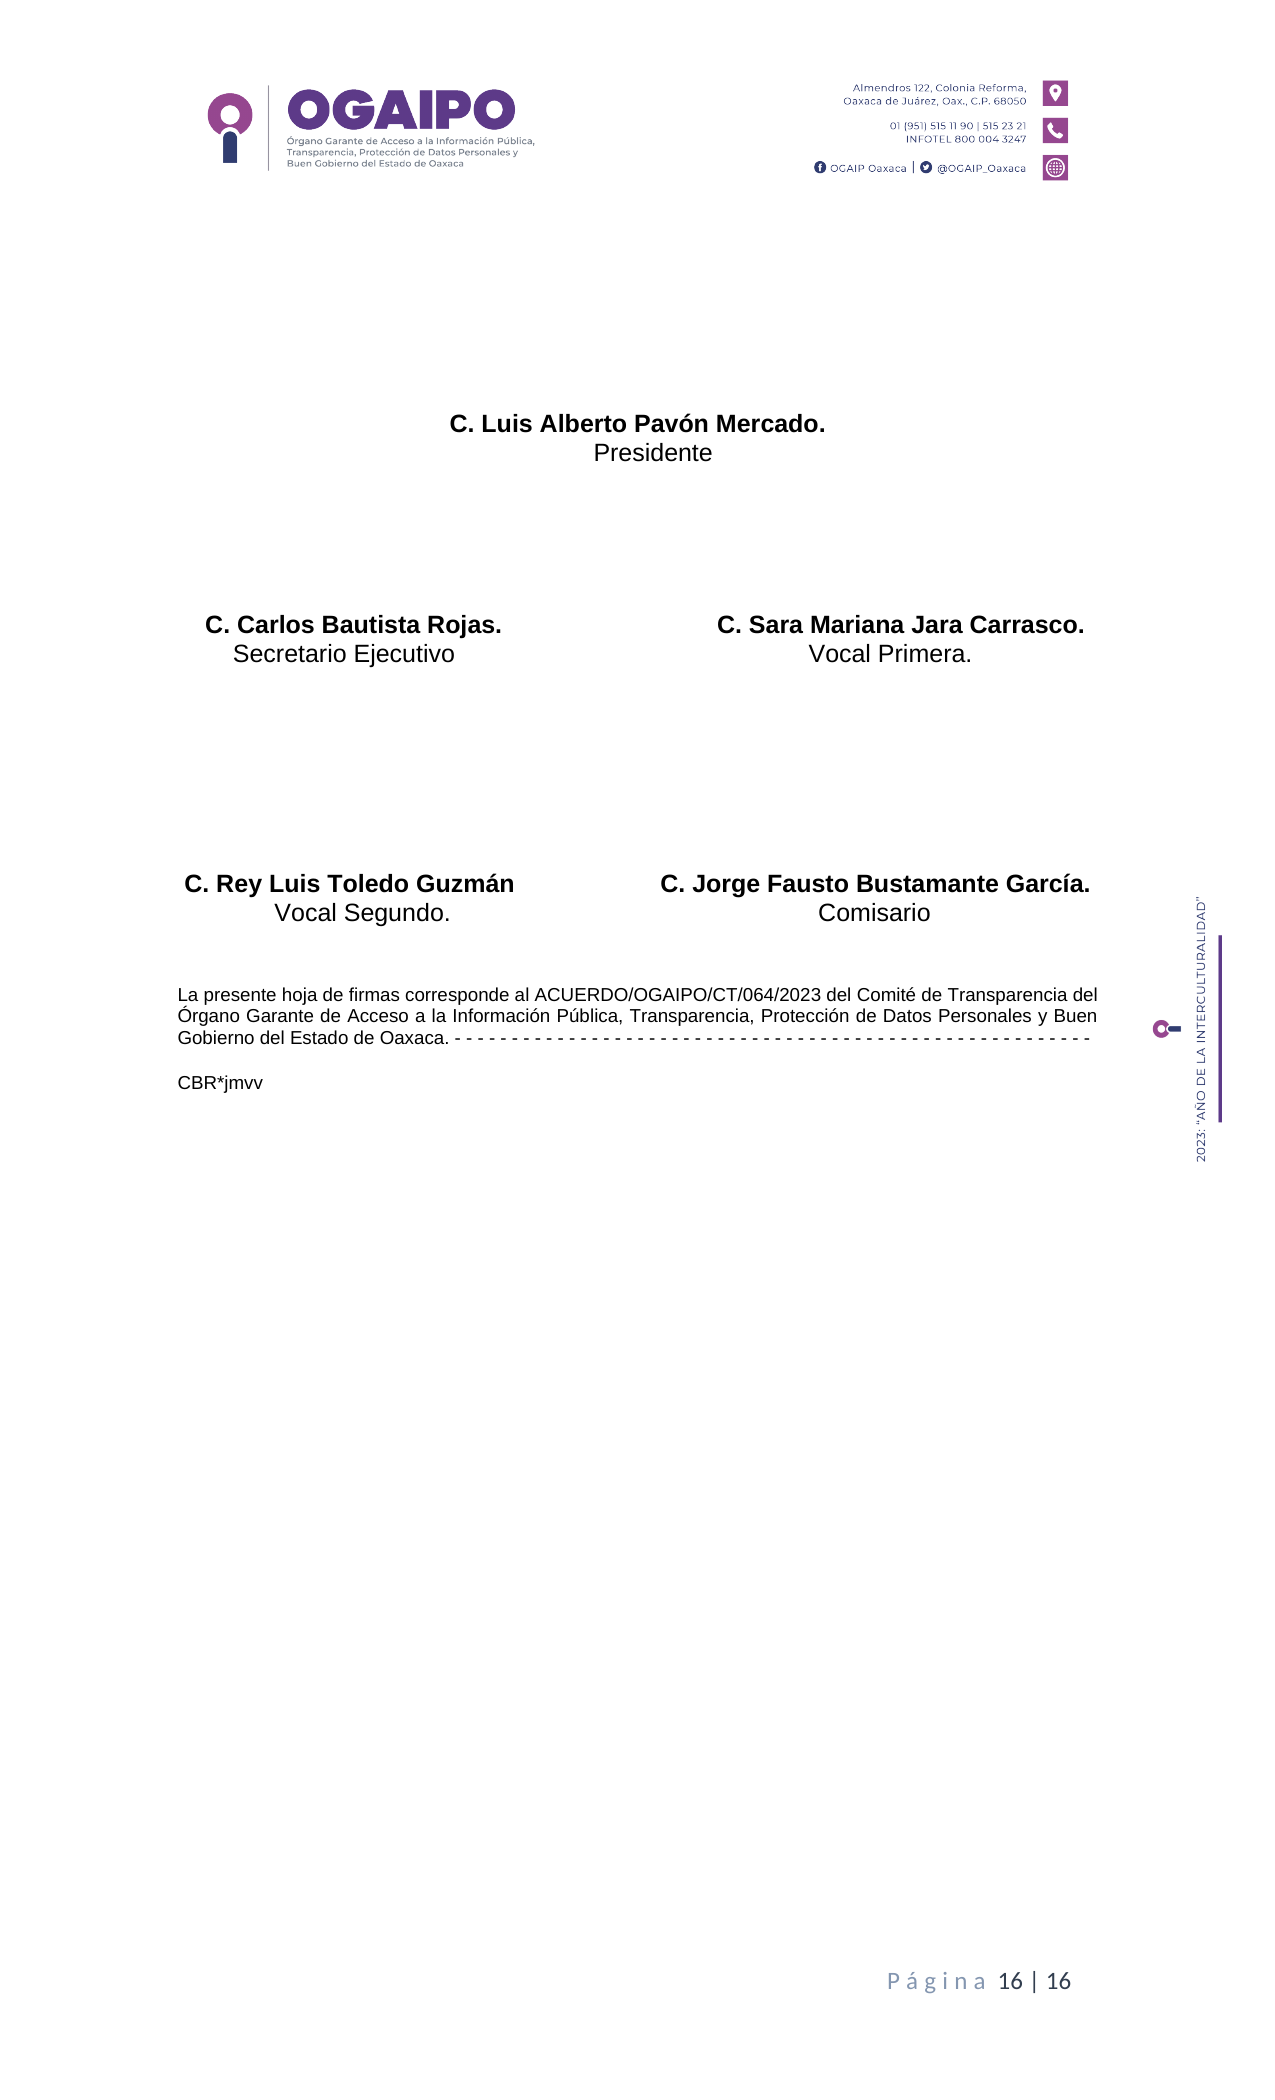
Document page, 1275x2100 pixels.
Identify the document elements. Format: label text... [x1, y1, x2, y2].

text C. Rey Luis Toledo Guzmán C. Jorge Fausto Bustamante García. [177, 869, 1098, 897]
text C. Carlos Bautista Rojas. C. Sara Mariana Jara Carrasco. [177, 610, 1098, 639]
text La presente hoja de firmas corresponde al ACUERDO/OGAIPO/CT/064/2023 del Comité de Transparencia del Órgano Garante de Acceso a la Información Pública, Transparencia, Protección de Datos Personales y Buen Gobierno del Estado de Oaxaca. - - - - - - - - - - - - - - - - - - - - - - - - - - - - - - - - - - - - - - - - - - - - - - - - - - - - - - - - [177, 984, 1098, 1048]
text Presidente [177, 437, 1098, 466]
text C. Luis Alberto Pavón Mercado. [177, 409, 1098, 437]
text Secretario Ejecutivo Vocal Primera. [177, 639, 1098, 667]
picture [131, 44, 1144, 213]
picture [1076, 404, 1275, 1638]
text CBR*jmvv [177, 1072, 1098, 1093]
text Vocal Segundo. Comisario [177, 897, 1098, 926]
